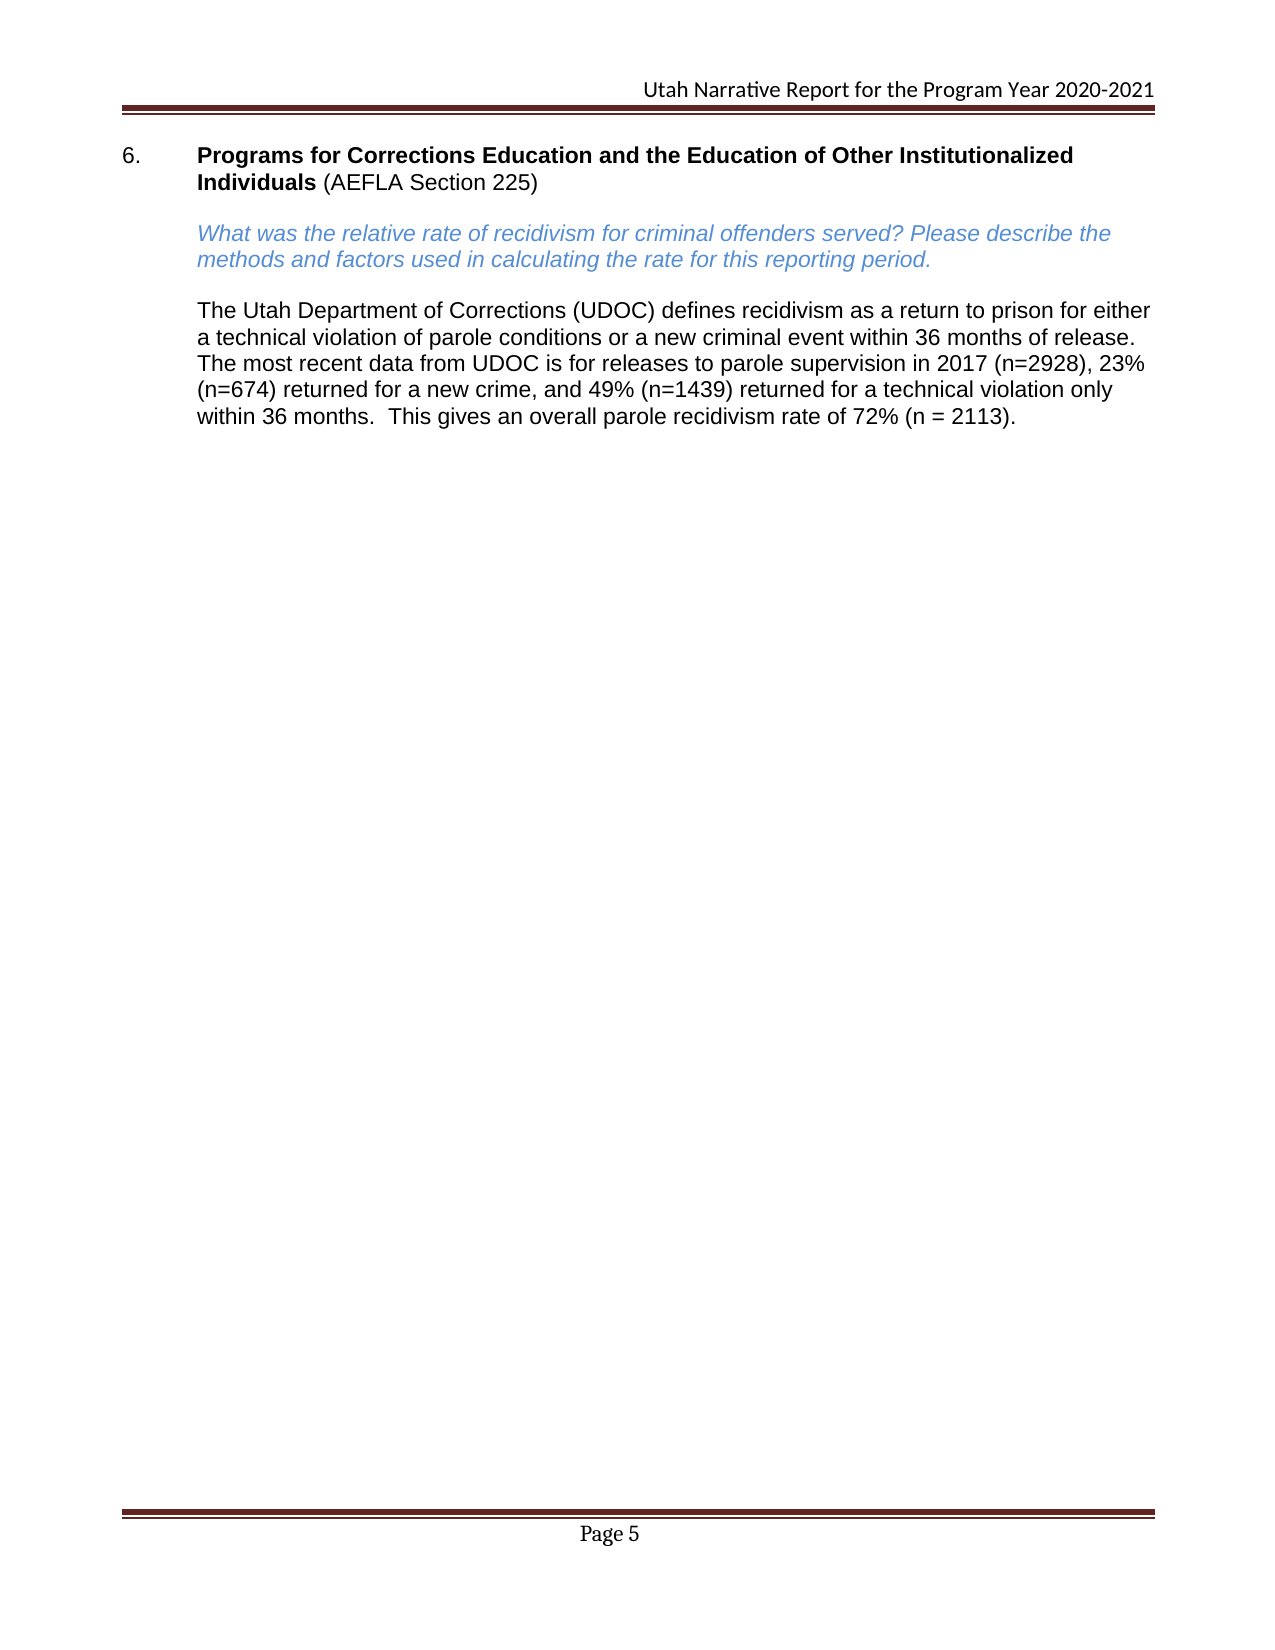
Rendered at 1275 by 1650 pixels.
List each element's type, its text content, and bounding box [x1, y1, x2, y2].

text methods and factors used in calculating the rate for this reporting period. [197, 246, 1155, 273]
text Individuals (AEFLA Section 225) [197, 169, 1155, 195]
text What was the relative rate of recidivism for criminal offenders served? Please describe the [122, 220, 1155, 246]
text The Utah Department of Corrections (UDOC) defines recidivism as a return to prison for either a technical violation of parole conditions or a new criminal event within 36 months of release. The most recent data from UDOC is for releases to parole supervision in 2017 (n=2928), 23% (n=674) returned for a new crime, and 49% (n=1439) returned for a technical violation only within 36 months. This gives an overall parole recidivism rate of 72% (n = 2113). [197, 297, 1155, 429]
text 6. Programs for Corrections Education and the Education of Other Institutionalized [122, 142, 1155, 169]
